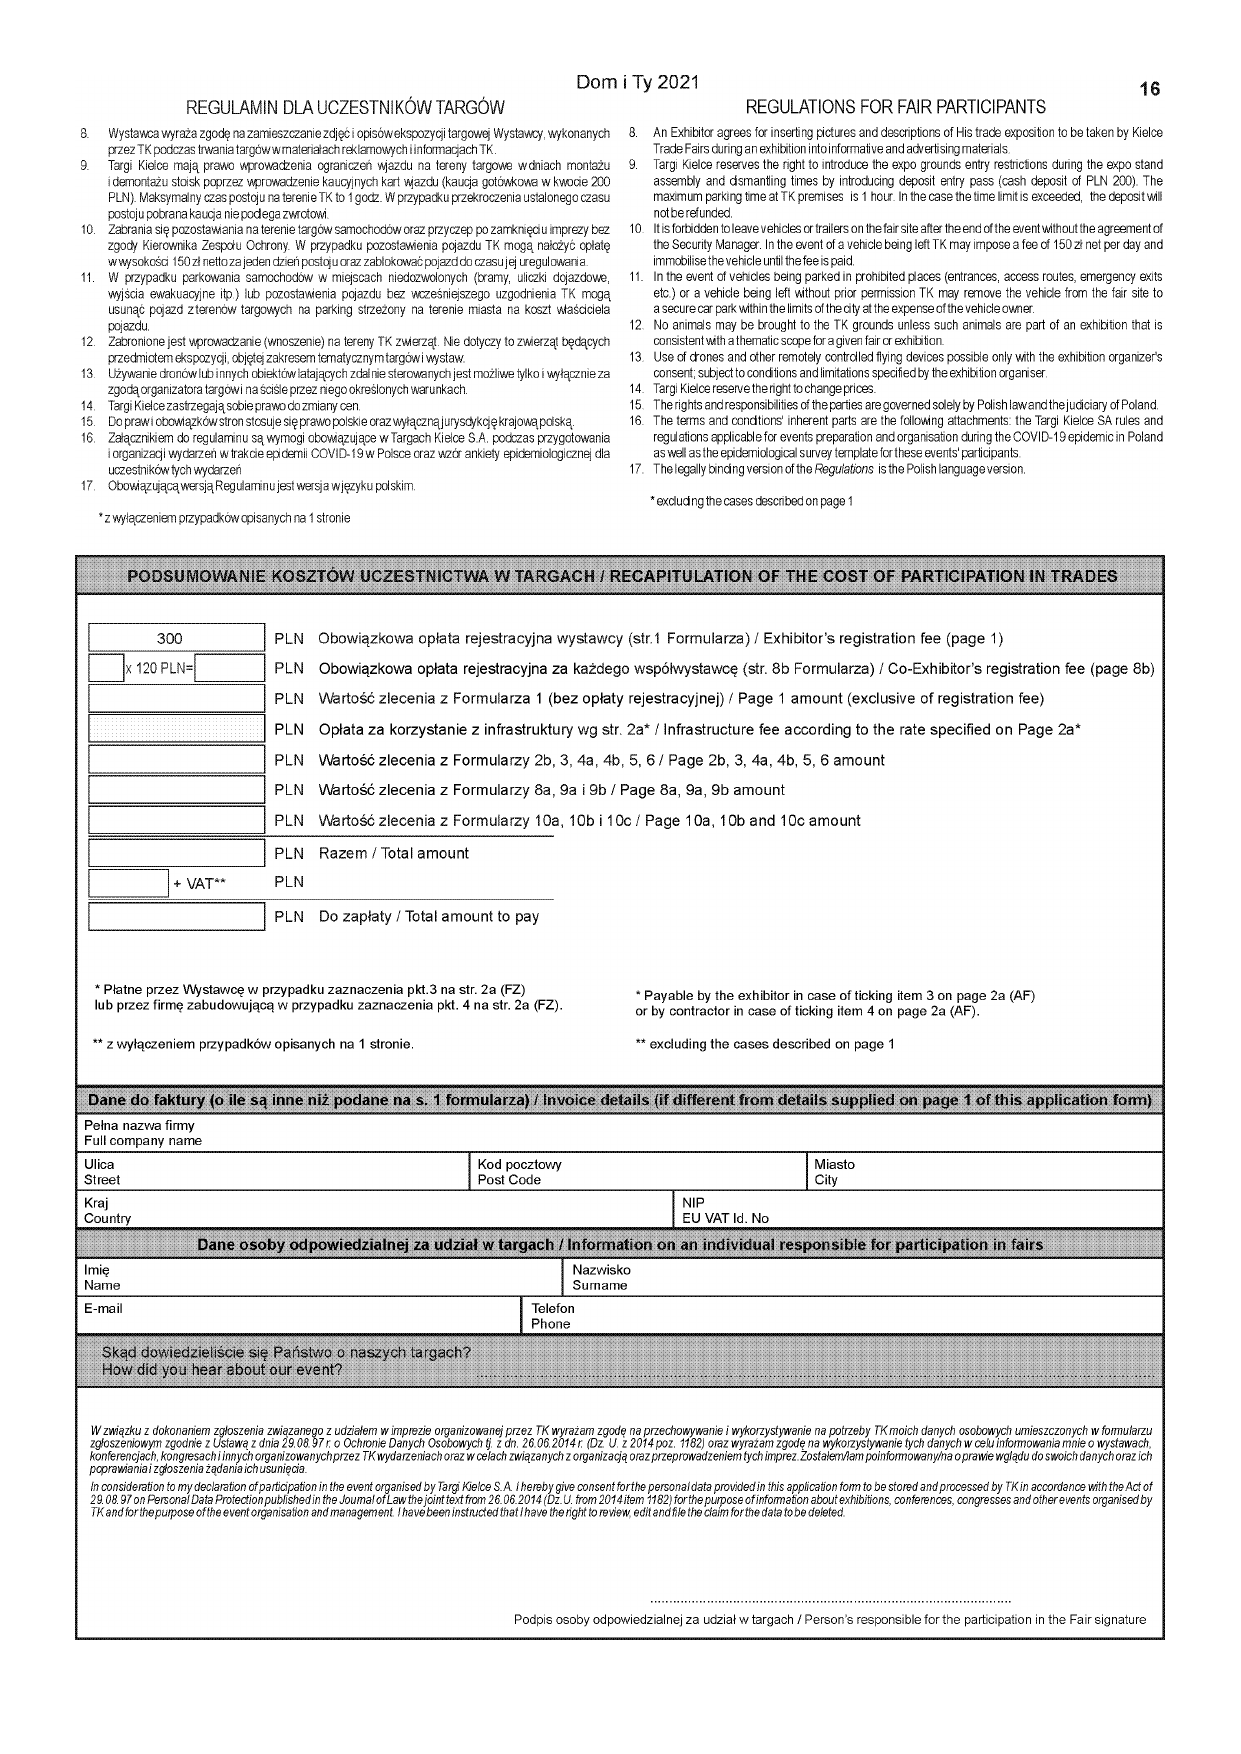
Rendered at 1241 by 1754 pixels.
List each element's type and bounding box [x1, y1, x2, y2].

picture [75, 75, 1166, 1640]
